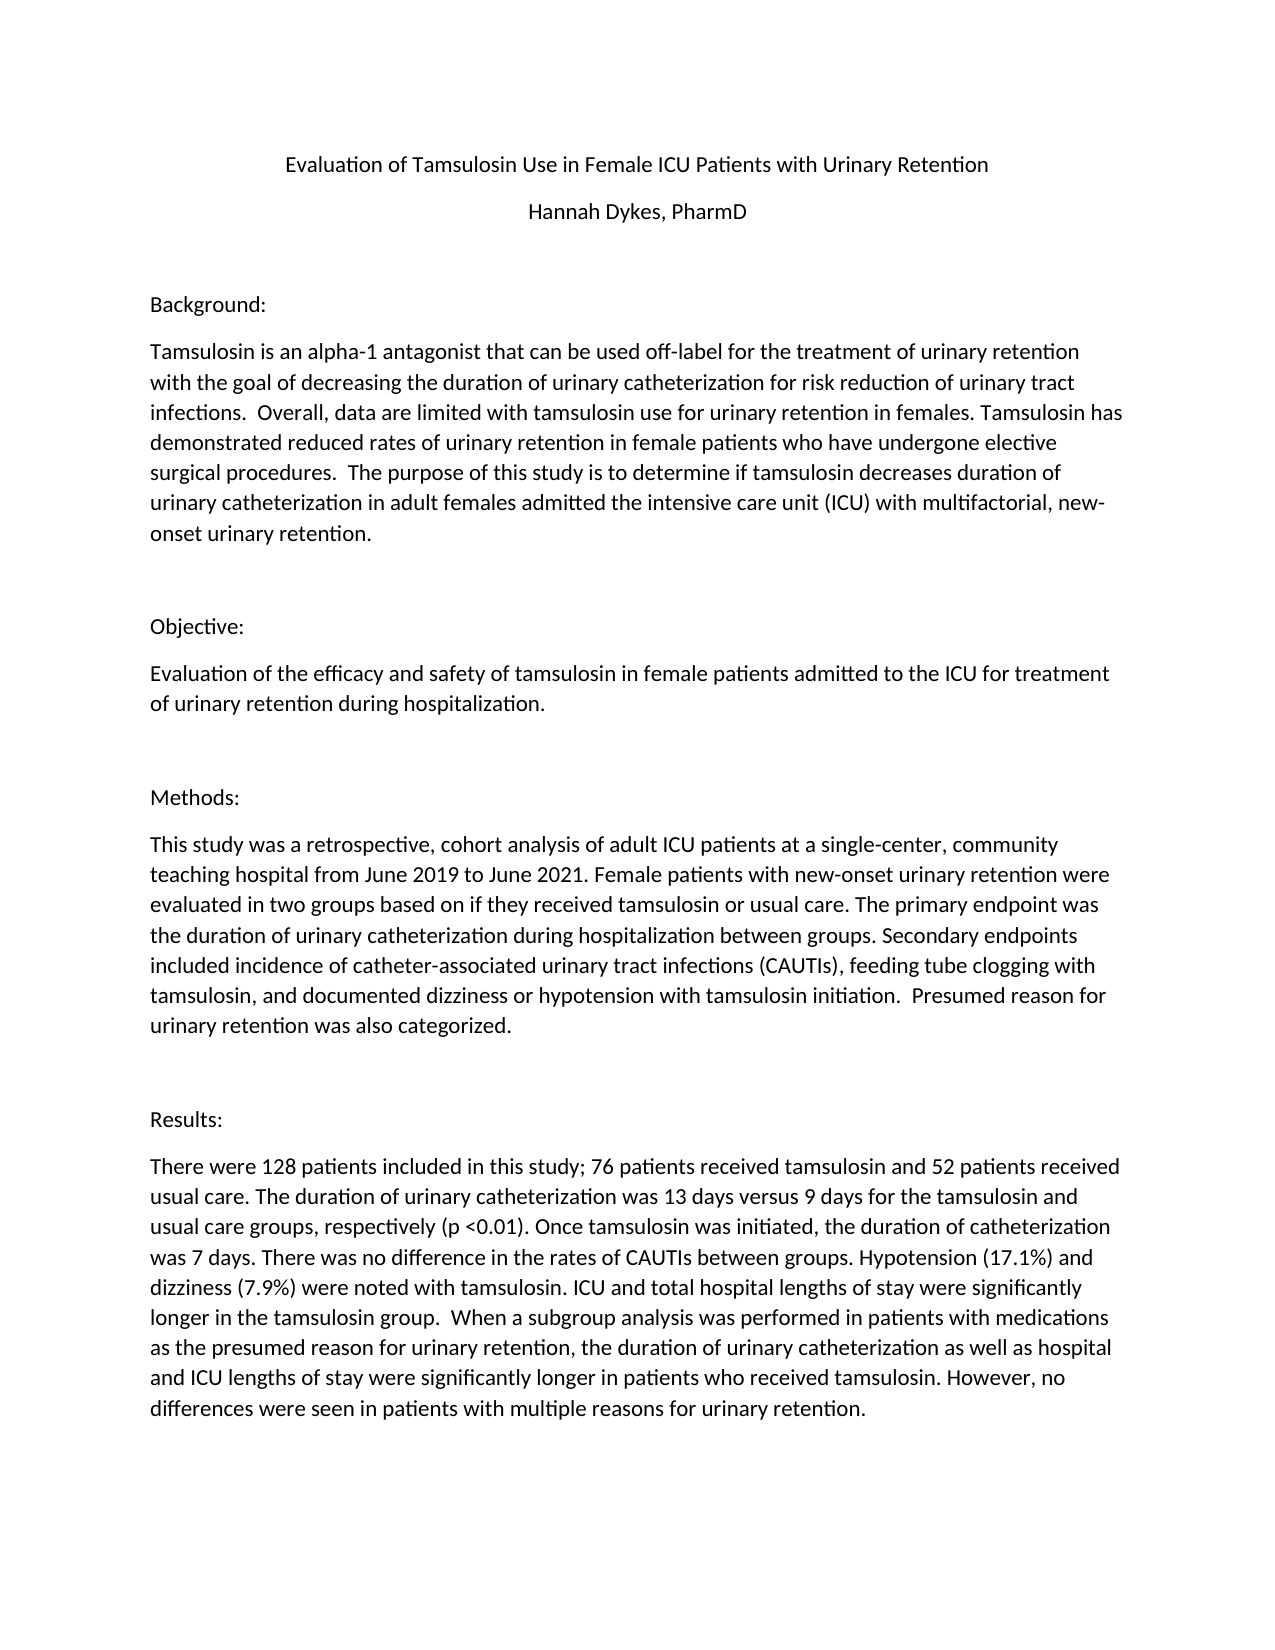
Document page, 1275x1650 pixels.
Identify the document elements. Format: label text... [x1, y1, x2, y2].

text Methods: [150, 783, 1125, 811]
text Evaluation of the efficacy and safety of tamsulosin in female patients admitted to the ICU for treatment of urinary retention during hospitalization. [150, 659, 1125, 718]
text Objective: [150, 612, 1125, 641]
text Tamsulosin is an alpha-1 antagonist that can be used off-label for the treatment of urinary retention with the goal of decreasing the duration of urinary catheterization for risk reduction of urinary tract infections. Overall, data are limited with tamsulosin use for urinary retention in females. Tamsulosin has demonstrated reduced rates of urinary retention in female patients who have undergone elective surgical procedures. The purpose of this study is to determine if tamsulosin decreases duration of urinary catheterization in adult females admitted the intensive care unit (ICU) with multifactorial, new-onset urinary retention. [150, 337, 1125, 547]
text Hannah Dykes, PharmD [150, 197, 1125, 225]
text This study was a retrospective, cohort analysis of adult ICU patients at a single-center, community teaching hospital from June 2019 to June 2021. Female patients with new-onset urinary retention were evaluated in two groups based on if they received tamsulosin or usual care. The primary endpoint was the duration of urinary catheterization during hospitalization between groups. Secondary endpoints included incidence of catheter-associated urinary tract infections (CAUTIs), feeding tube clogging with tamsulosin, and documented dizziness or hypotension with tamsulosin initiation. Presumed reason for urinary retention was also categorized. [150, 830, 1125, 1039]
text Results: [150, 1105, 1125, 1133]
text Background: [150, 291, 1125, 319]
text Evaluation of Tamsulosin Use in Female ICU Patients with Urinary Retention [150, 150, 1125, 178]
text There were 128 patients included in this study; 76 patients received tamsulosin and 52 patients received usual care. The duration of urinary catheterization was 13 days versus 9 days for the tamsulosin and usual care groups, respectively (p <0.01). Once tamsulosin was initiated, the duration of catheterization was 7 days. There was no difference in the rates of CAUTIs between groups. Hypotension (17.1%) and dizziness (7.9%) were noted with tamsulosin. ICU and total hospital lengths of stay were significantly longer in the tamsulosin group. When a subgroup analysis was performed in patients with medications as the presumed reason for urinary retention, the duration of urinary catheterization as well as hospital and ICU lengths of stay were significantly longer in patients who received tamsulosin. However, no differences were seen in patients with multiple reasons for urinary retention. [150, 1152, 1125, 1422]
